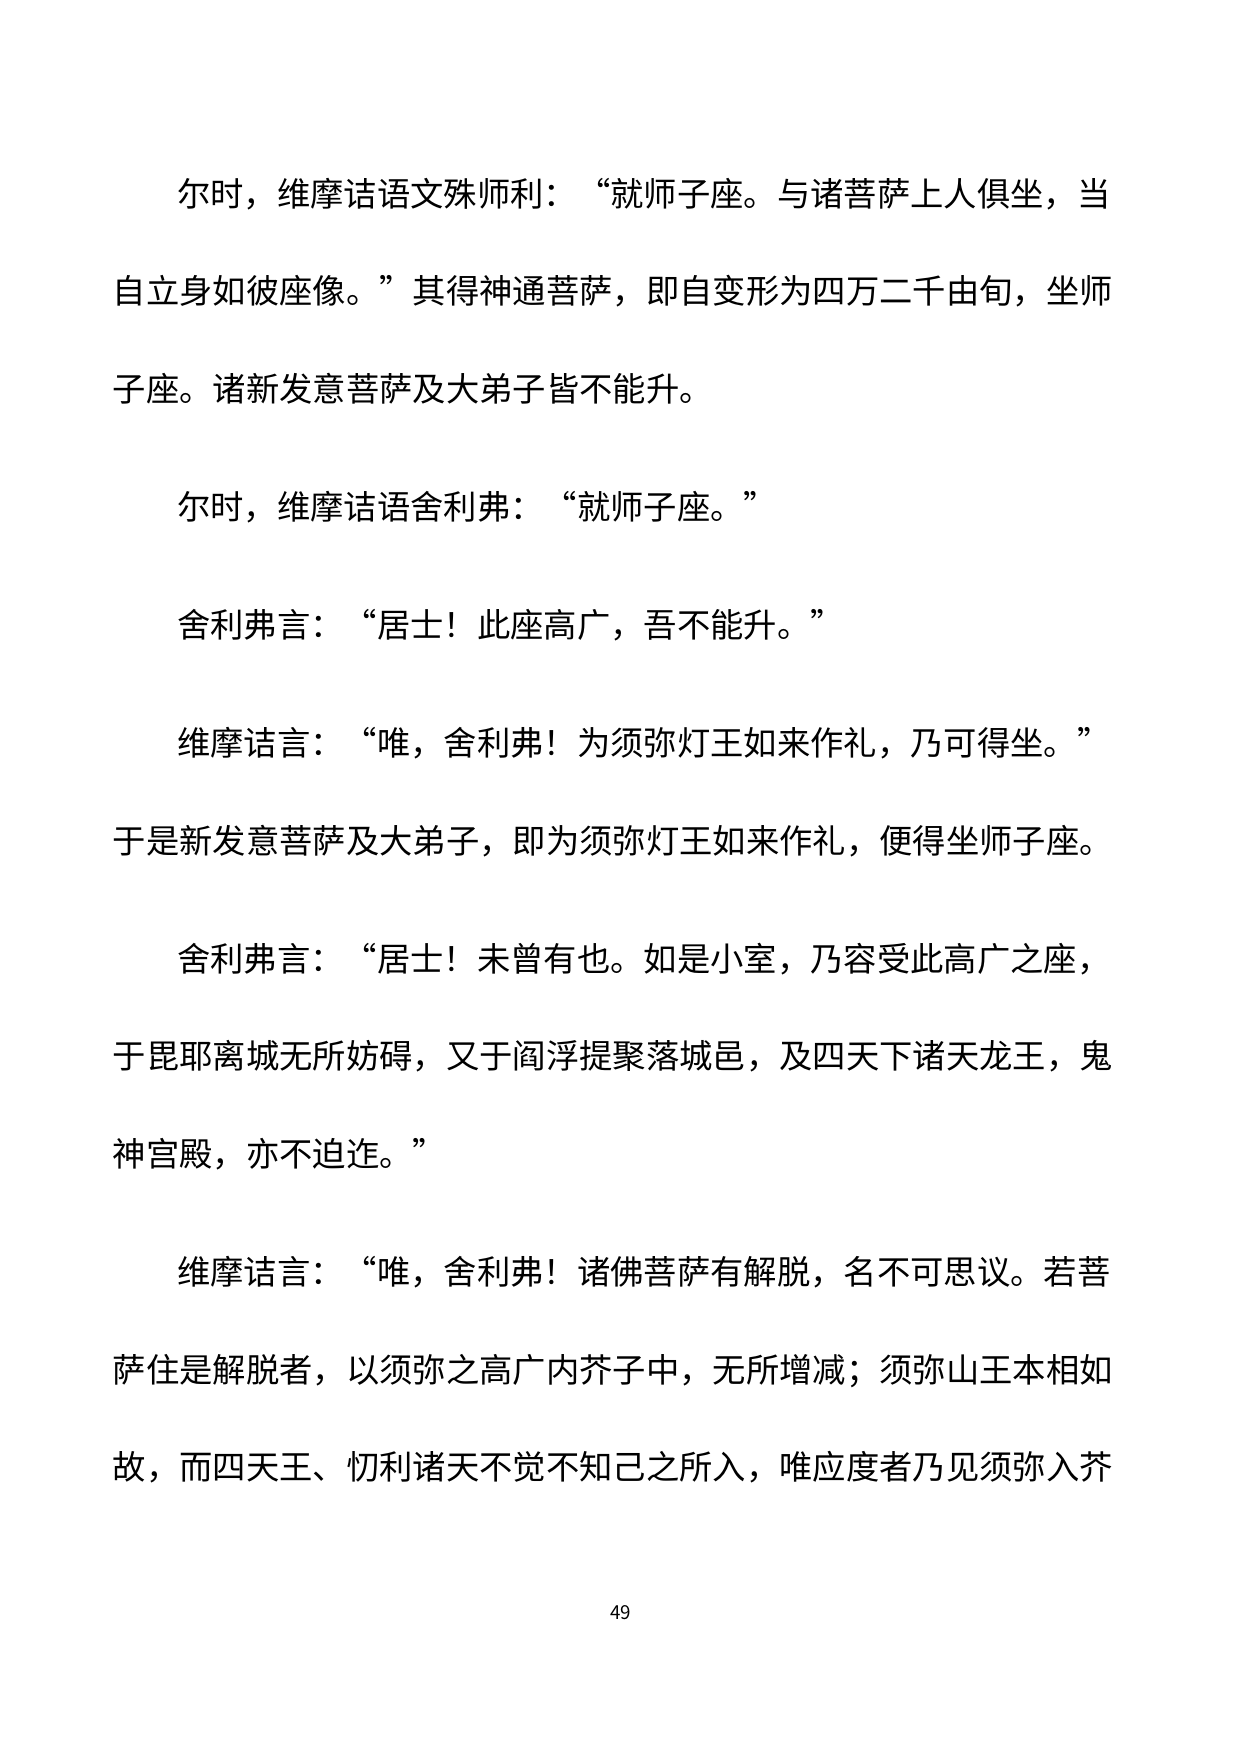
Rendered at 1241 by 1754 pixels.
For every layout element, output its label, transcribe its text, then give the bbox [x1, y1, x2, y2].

subtitle 尔时，维摩诘语舍利弗：“就师子座。” [112, 472, 1128, 537]
subtitle 维摩诘言：“唯，舍利弗！为须弥灯王如来作礼，乃可得坐。”于是新发意菩萨及大弟子，即为须弥灯王如来作礼，便得坐师子座。 [112, 709, 1128, 871]
subtitle 舍利弗言：“居士！此座高广，吾不能升。” [112, 590, 1128, 655]
subtitle 尔时，维摩诘语文殊师利：“就师子座。与诸菩萨上人俱坐，当自立身如彼座像。”其得神通菩萨，即自变形为四万二千由旬，坐师子座。诸新发意菩萨及大弟子皆不能升。 [112, 159, 1128, 419]
subtitle 舍利弗言：“居士！未曾有也。如是小室，乃容受此高广之座，于毘耶离城无所妨碍，又于阎浮提聚落城邑，及四天下诸天龙王，鬼神宫殿，亦不迫迮。” [112, 924, 1128, 1184]
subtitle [112, 1238, 1128, 1498]
